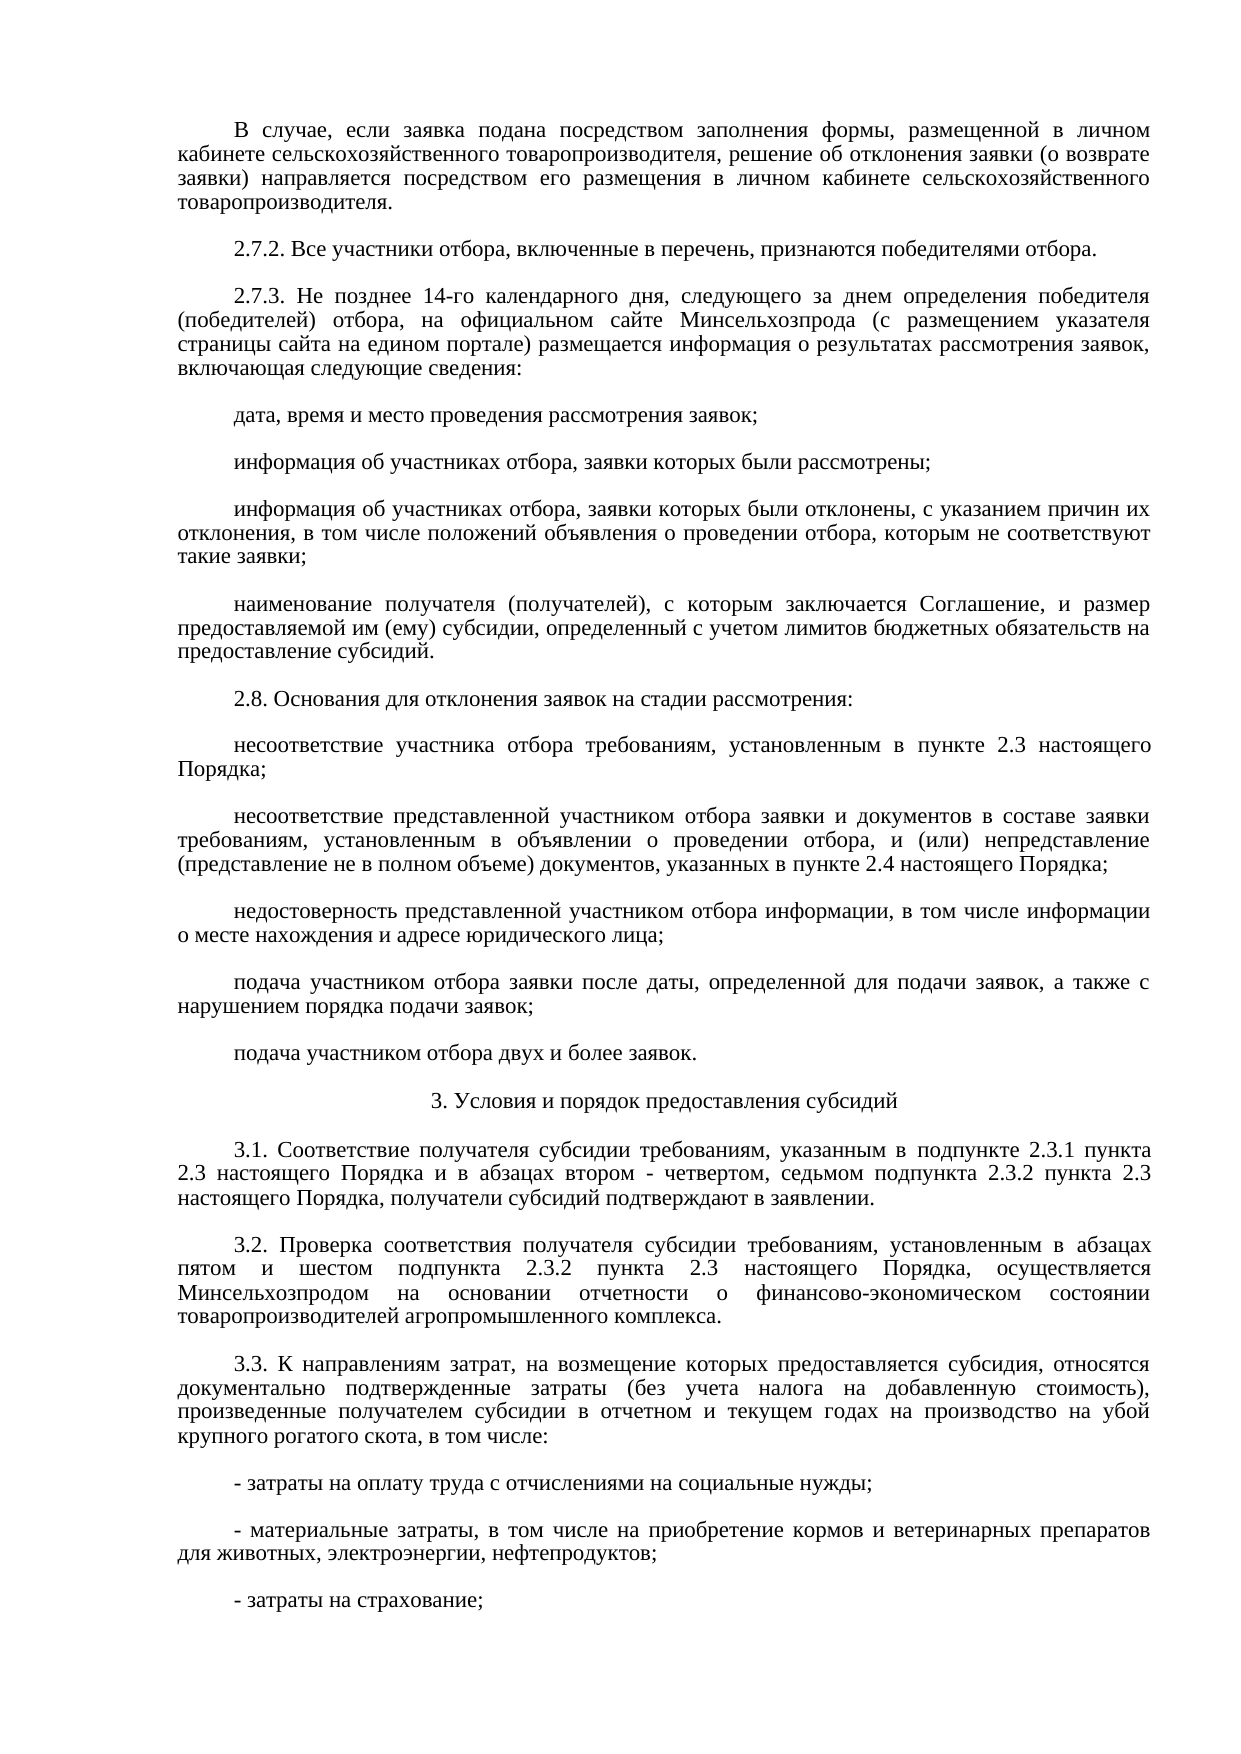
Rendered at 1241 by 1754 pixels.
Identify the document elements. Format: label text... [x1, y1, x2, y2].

text 2.8. Основания для отклонения заявок на стадии рассмотрения: [177, 687, 1152, 711]
text 3. Условия и порядок предоставления субсидий [177, 1090, 1152, 1114]
text несоответствие представленной участником отбора заявки и документов в составе заявки требованиям, установленным в объявлении о проведении отбора, и (или) непредставление (представление не в полном объеме) документов, указанных в пункте 2.4 настоящего Порядка; [177, 805, 1152, 877]
text - материальные затраты, в том числе на приобретение кормов и ветеринарных препаратов для животных, электроэнергии, нефтепродуктов; [177, 1518, 1152, 1566]
text подача участником отбора двух и более заявок. [177, 1042, 1152, 1066]
text 3.1. Соответствие получателя субсидии требованиям, указанным в подпункте 2.3.1 пункта 2.3 настоящего Порядка и в абзацах втором - четвертом, седьмом подпункта 2.3.2 пункта 2.3 настоящего Порядка, получатели субсидий подтверждают в заявлении. [177, 1138, 1152, 1210]
text В случае, если заявка подана посредством заполнения формы, размещенной в личном кабинете сельскохозяйственного товаропроизводителя, решение об отклонения заявки (о возврате заявки) направляется посредством его размещения в личном кабинете сельскохозяйственного товаропроизводителя. [177, 118, 1152, 214]
text наименование получателя (получателей), с которым заключается Соглашение, и размер предоставляемой им (ему) субсидии, определенный с учетом лимитов бюджетных обязательств на предоставление субсидий. [177, 592, 1152, 664]
text 3.3. К направлениям затрат, на возмещение которых предоставляется субсидия, относятся документально подтвержденные затраты (без учета налога на добавленную стоимость), произведенные получателем субсидии в отчетном и текущем годах на производство на убой крупного рогатого скота, в том числе: [177, 1352, 1152, 1448]
text дата, время и место проведения рассмотрения заявок; [177, 403, 1152, 427]
text недостоверность представленной участником отбора информации, в том числе информации о месте нахождения и адресе юридического лица; [177, 900, 1152, 948]
text информация об участниках отбора, заявки которых были отклонены, с указанием причин их отклонения, в том числе положений объявления о проведении отбора, которым не соответствуют такие заявки; [177, 497, 1152, 569]
text несоответствие участника отбора требованиям, установленным в пункте 2.3 настоящего Порядка; [177, 734, 1152, 782]
text - затраты на страхование; [177, 1589, 1152, 1613]
text информация об участниках отбора, заявки которых были рассмотрены; [177, 450, 1152, 474]
text - затраты на оплату труда с отчислениями на социальные нужды; [177, 1471, 1152, 1495]
text 2.7.3. Не позднее 14-го календарного дня, следующего за днем определения победителя (победителей) отбора, на официальном сайте Минсельхозпрода (с размещением указателя страницы сайта на едином портале) размещается информация о результатах рассмотрения заявок, включающая следующие сведения: [177, 284, 1152, 380]
text 2.7.2. Все участники отбора, включенные в перечень, признаются победителями отбора. [177, 237, 1152, 261]
text 3.2. Проверка соответствия получателя субсидии требованиям, установленным в абзацах пятом и шестом подпункта 2.3.2 пункта 2.3 настоящего Порядка, осуществляется Минсельхозпродом на основании отчетности о финансово-экономическом состоянии товаропроизводителей агропромышленного комплекса. [177, 1233, 1152, 1329]
text подача участником отбора заявки после даты, определенной для подачи заявок, а также с нарушением порядка подачи заявок; [177, 971, 1152, 1019]
